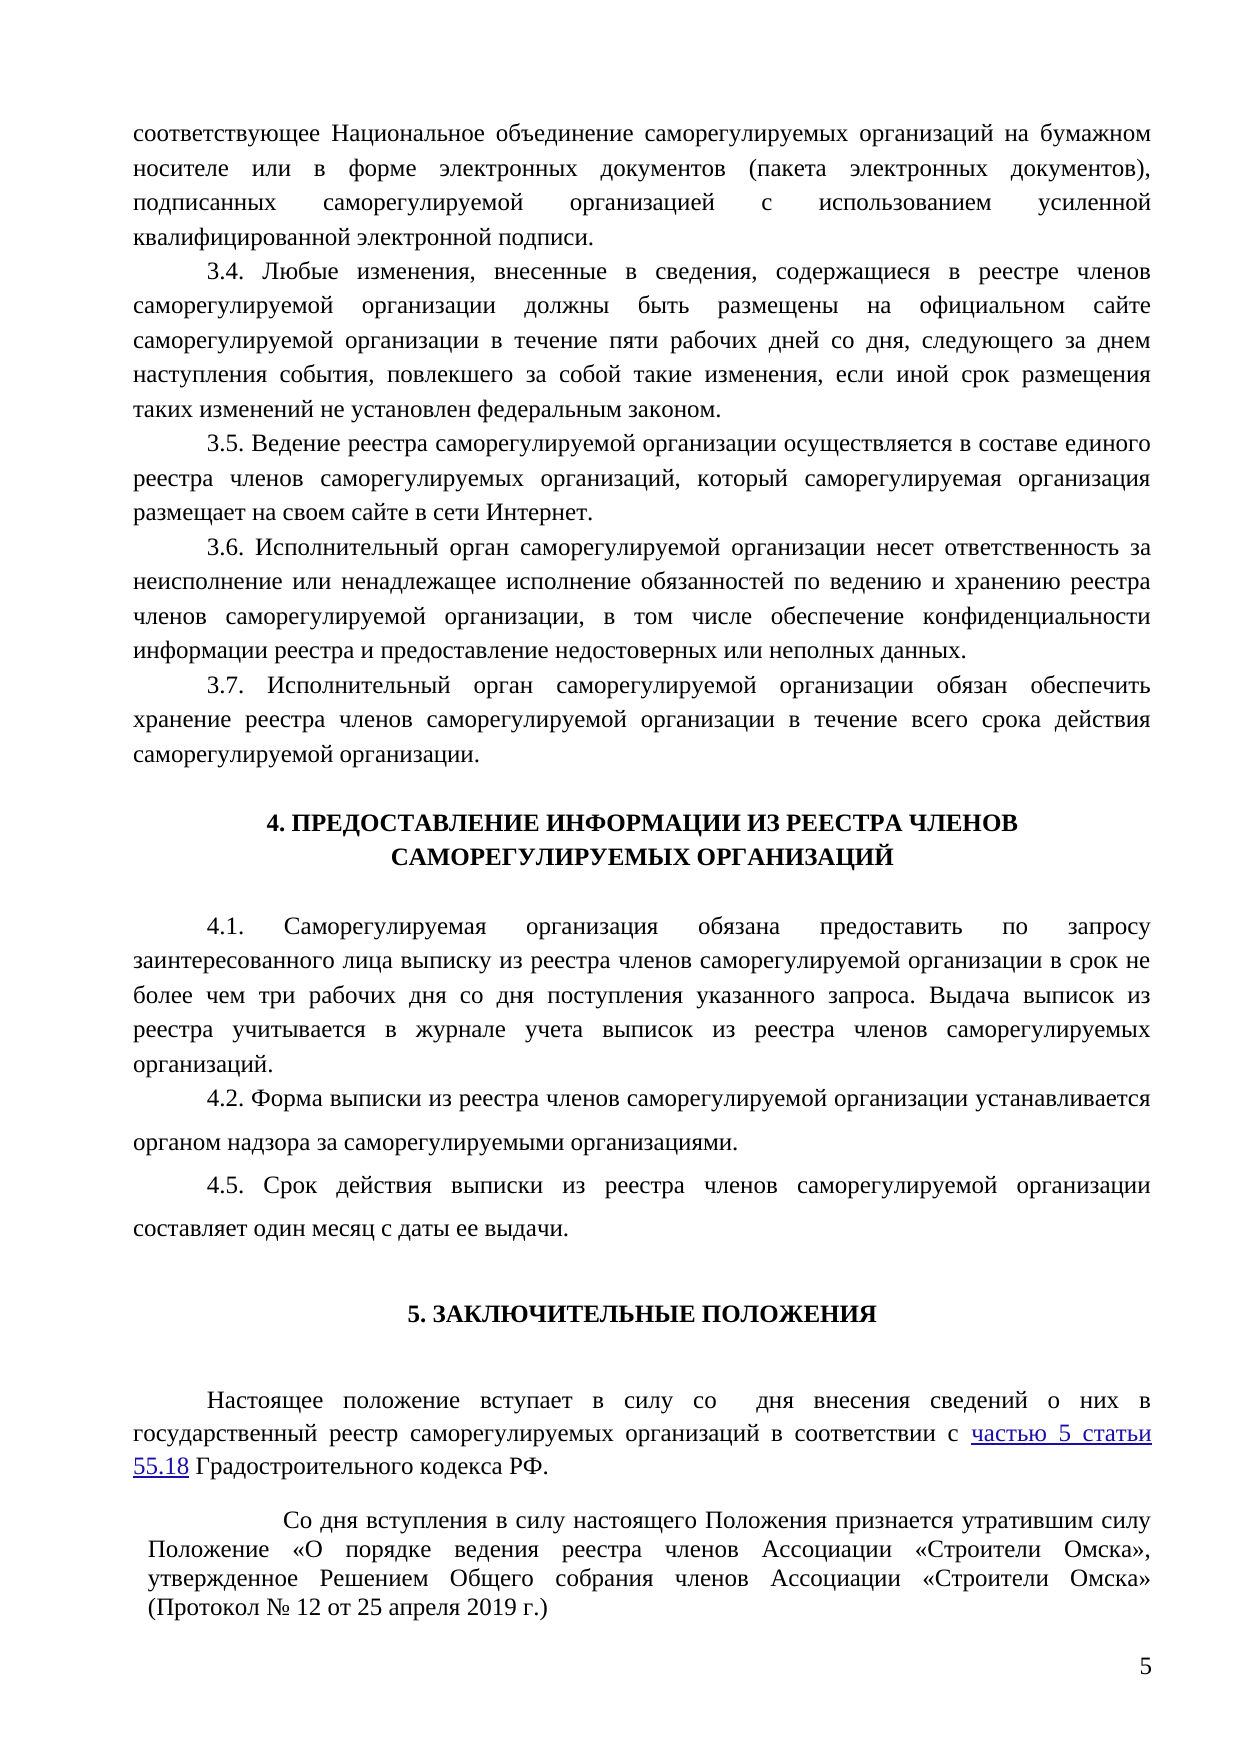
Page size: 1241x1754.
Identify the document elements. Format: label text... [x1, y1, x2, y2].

text 3.6. Исполнительный орган саморегулируемой организации несет ответственность за неисполнение или ненадлежащее исполнение обязанностей по ведению и хранению реестра членов саморегулируемой организации, в том числе обеспечение конфиденциальности информации реестра и предоставление недостоверных или неполных данных. [133, 532, 1152, 664]
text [133, 118, 1152, 250]
text 4.5. Срок действия выписки из реестра членов саморегулируемой организации составляет один месяц с даты ее выдачи. [133, 1170, 1152, 1242]
text 3.5. Ведение реестра саморегулируемой организации осуществляется в составе единого реестра членов саморегулируемых организаций, который саморегулируемая организация размещает на своем сайте в сети Интернет. [133, 428, 1152, 526]
text 3.7. Исполнительный орган саморегулируемой организации обязан обеспечить хранение реестра членов саморегулируемой организации в течение всего срока действия саморегулируемой организации. [133, 670, 1152, 767]
text 4. ПРЕДОСТАВЛЕНИЕ ИНФОРМАЦИИ ИЗ РЕЕСТРА ЧЛЕНОВ САМОРЕГУЛИРУЕМЫХ ОРГАНИЗАЦИЙ [133, 808, 1152, 871]
text 4.1. Саморегулируемая организация обязана предоставить по запросу заинтересованного лица выписку из реестра членов саморегулируемой организации в срок не более чем три рабочих дня со дня поступления указанного запроса. Выдача выписок из реестра учитывается в журнале учета выписок из реестра членов саморегулируемых организаций. [133, 911, 1152, 1078]
text Со дня вступления в силу настоящего Положения признается утратившим силу Положение «О порядке ведения реестра членов Ассоциации «Строители Омска», утвержденное Решением Общего собрания членов Ассоциации «Строители Омска» (Протокол № 12 от 25 апреля 2019 г.) [148, 1505, 1152, 1620]
text Настоящее положение вступает в силу со дня внесения сведений о них в государственный реестр саморегулируемых организаций в соответствии с частью 5 статьи 55.18 Градостроительного кодекса РФ. [133, 1385, 1152, 1480]
text 5. ЗАКЛЮЧИТЕЛЬНЫЕ ПОЛОЖЕНИЯ [133, 1299, 1152, 1328]
text 4.2. Форма выписки из реестра членов саморегулируемой организации устанавливается органом надзора за саморегулируемыми организациями. [133, 1083, 1152, 1155]
text 3.4. Любые изменения, внесенные в сведения, содержащиеся в реестре членов саморегулируемой организации должны быть размещены на официальном сайте саморегулируемой организации в течение пяти рабочих дней со дня, следующего за днем наступления события, повлекшего за собой такие изменения, если иной срок размещения таких изменений не установлен федеральным законом. [133, 256, 1152, 423]
